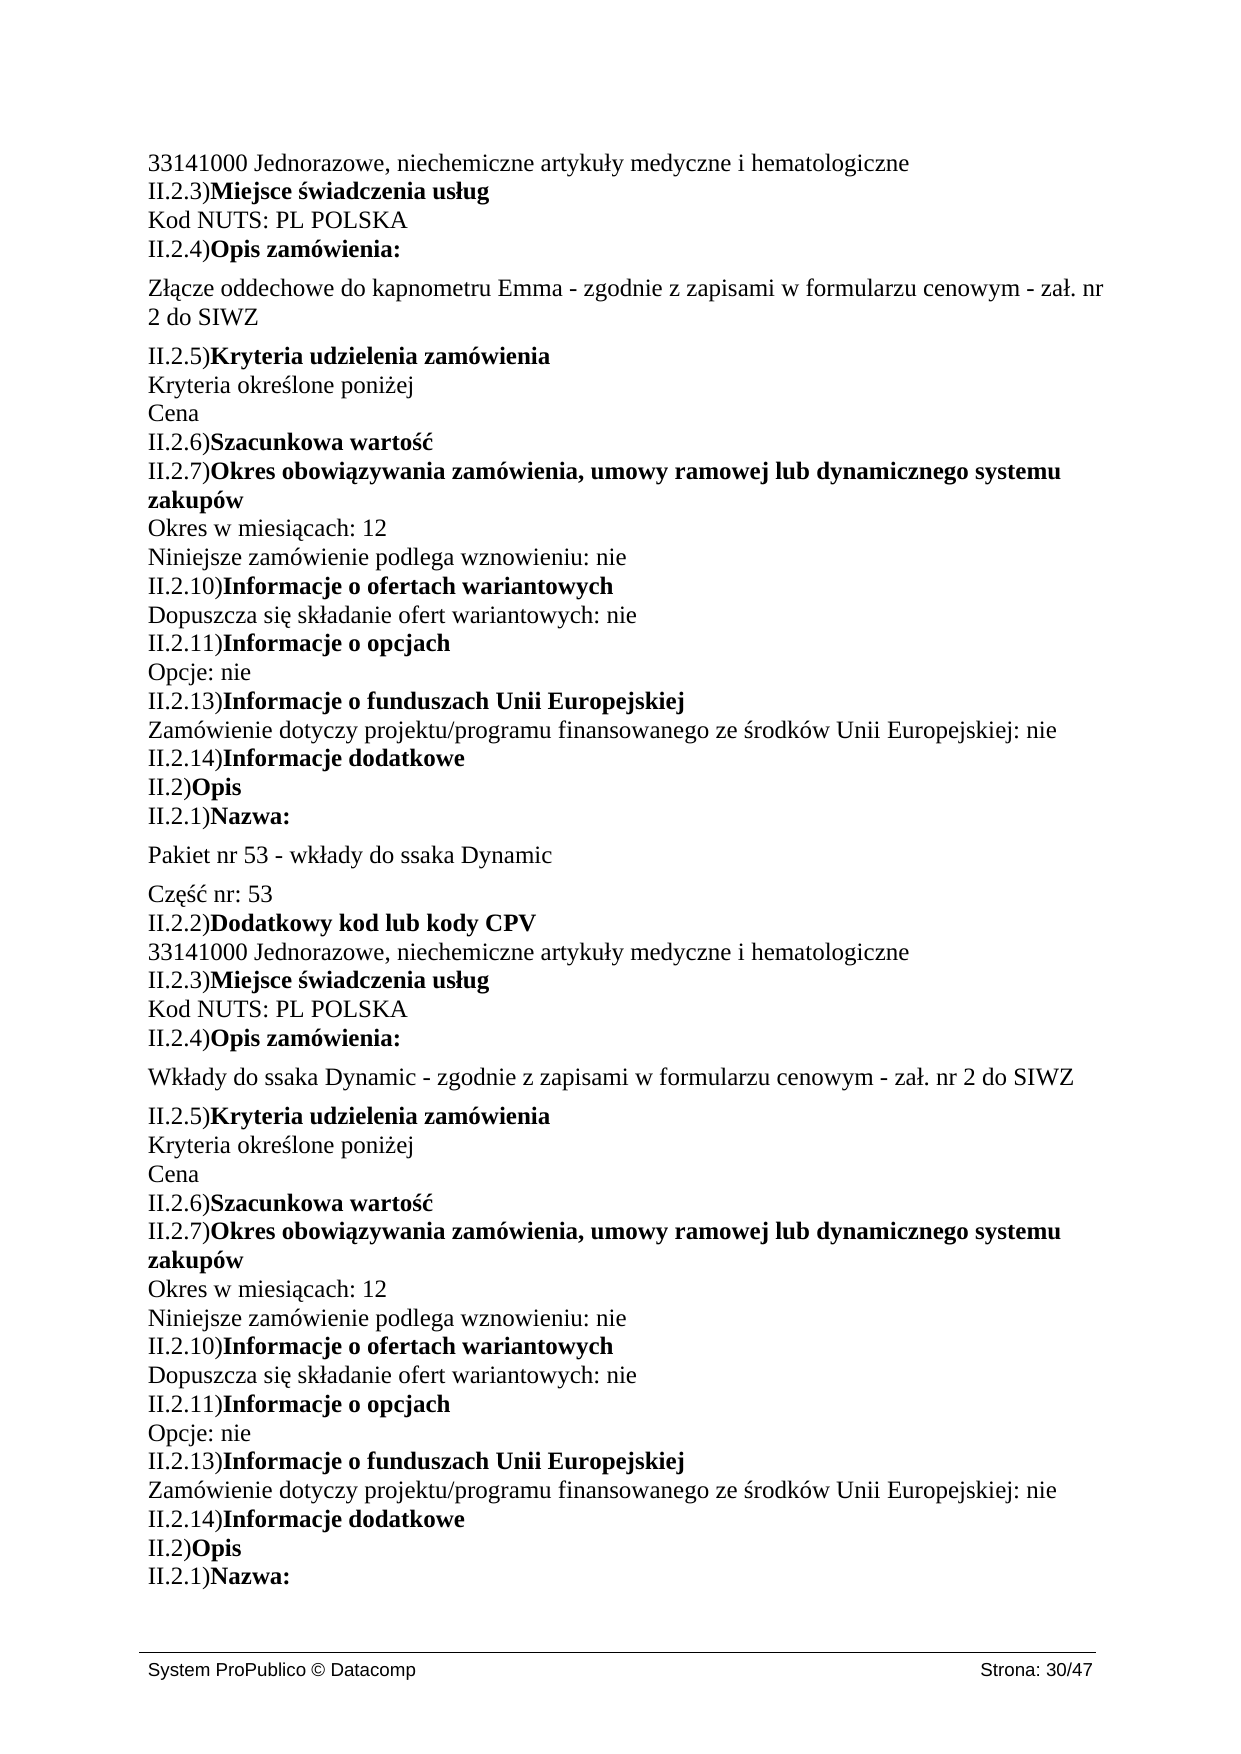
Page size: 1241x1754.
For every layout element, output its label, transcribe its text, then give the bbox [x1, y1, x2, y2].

text Złącze oddechowe do kapnometru Emma - zgodnie z zapisami w formularzu cenowym - zał. nr 2 do SIWZ [148, 273, 1107, 331]
text II.2.6)Szacunkowa wartość [148, 427, 1107, 456]
text II.2.4)Opis zamówienia: [148, 1023, 1107, 1052]
text II.2.7)Okres obowiązywania zamówienia, umowy ramowej lub dynamicznego systemu zakupów [148, 1216, 1107, 1274]
text Niniejsze zamówienie podlega wznowieniu: nie [148, 542, 1107, 571]
text Cena [148, 1159, 1107, 1188]
text 33141000 Jednorazowe, niechemiczne artykuły medyczne i hematologiczne [148, 937, 1107, 966]
text Dopuszcza się składanie ofert wariantowych: nie [148, 1360, 1107, 1389]
text Zamówienie dotyczy projektu/programu finansowanego ze środków Unii Europejskiej: nie [148, 715, 1107, 743]
text Niniejsze zamówienie podlega wznowieniu: nie [148, 1303, 1107, 1331]
text II.2.14)Informacje dodatkowe [148, 1504, 1107, 1533]
text Okres w miesiącach: 12 [148, 513, 1107, 542]
text II.2.1)Nazwa: [148, 1561, 1107, 1590]
text Dopuszcza się składanie ofert wariantowych: nie [148, 600, 1107, 628]
text Zamówienie dotyczy projektu/programu finansowanego ze środków Unii Europejskiej: nie [148, 1475, 1107, 1504]
text II.2.5)Kryteria udzielenia zamówienia [148, 341, 1107, 370]
text Wkłady do ssaka Dynamic - zgodnie z zapisami w formularzu cenowym - zał. nr 2 do SIWZ [148, 1062, 1107, 1091]
text Część nr: 53 [148, 879, 1107, 908]
text Kryteria określone poniżej [148, 370, 1107, 398]
text II.2.13)Informacje o funduszach Unii Europejskiej [148, 1446, 1107, 1475]
text II.2.6)Szacunkowa wartość [148, 1188, 1107, 1216]
text II.2)Opis [148, 772, 1107, 801]
text II.2.4)Opis zamówienia: [148, 234, 1107, 263]
text Cena [148, 398, 1107, 427]
text II.2.1)Nazwa: [148, 801, 1107, 830]
text II.2.7)Okres obowiązywania zamówienia, umowy ramowej lub dynamicznego systemu zakupów [148, 456, 1107, 513]
text II.2.13)Informacje o funduszach Unii Europejskiej [148, 686, 1107, 715]
text Okres w miesiącach: 12 [148, 1274, 1107, 1303]
text II.2)Opis [148, 1533, 1107, 1561]
text II.2.11)Informacje o opcjach [148, 1389, 1107, 1418]
text II.2.11)Informacje o opcjach [148, 628, 1107, 657]
text II.2.3)Miejsce świadczenia usług [148, 176, 1107, 205]
text Opcje: nie [148, 1418, 1107, 1446]
text Kryteria określone poniżej [148, 1130, 1107, 1159]
text II.2.2)Dodatkowy kod lub kody CPV [148, 908, 1107, 937]
text II.2.3)Miejsce świadczenia usług [148, 966, 1107, 994]
text 33141000 Jednorazowe, niechemiczne artykuły medyczne i hematologiczne [148, 148, 1107, 176]
text Pakiet nr 53 - wkłady do ssaka Dynamic [148, 840, 1107, 869]
text II.2.5)Kryteria udzielenia zamówienia [148, 1101, 1107, 1130]
text II.2.14)Informacje dodatkowe [148, 743, 1107, 772]
text Kod NUTS: PL POLSKA [148, 994, 1107, 1023]
text II.2.10)Informacje o ofertach wariantowych [148, 571, 1107, 600]
text II.2.10)Informacje o ofertach wariantowych [148, 1331, 1107, 1360]
text Opcje: nie [148, 657, 1107, 686]
text Kod NUTS: PL POLSKA [148, 205, 1107, 234]
